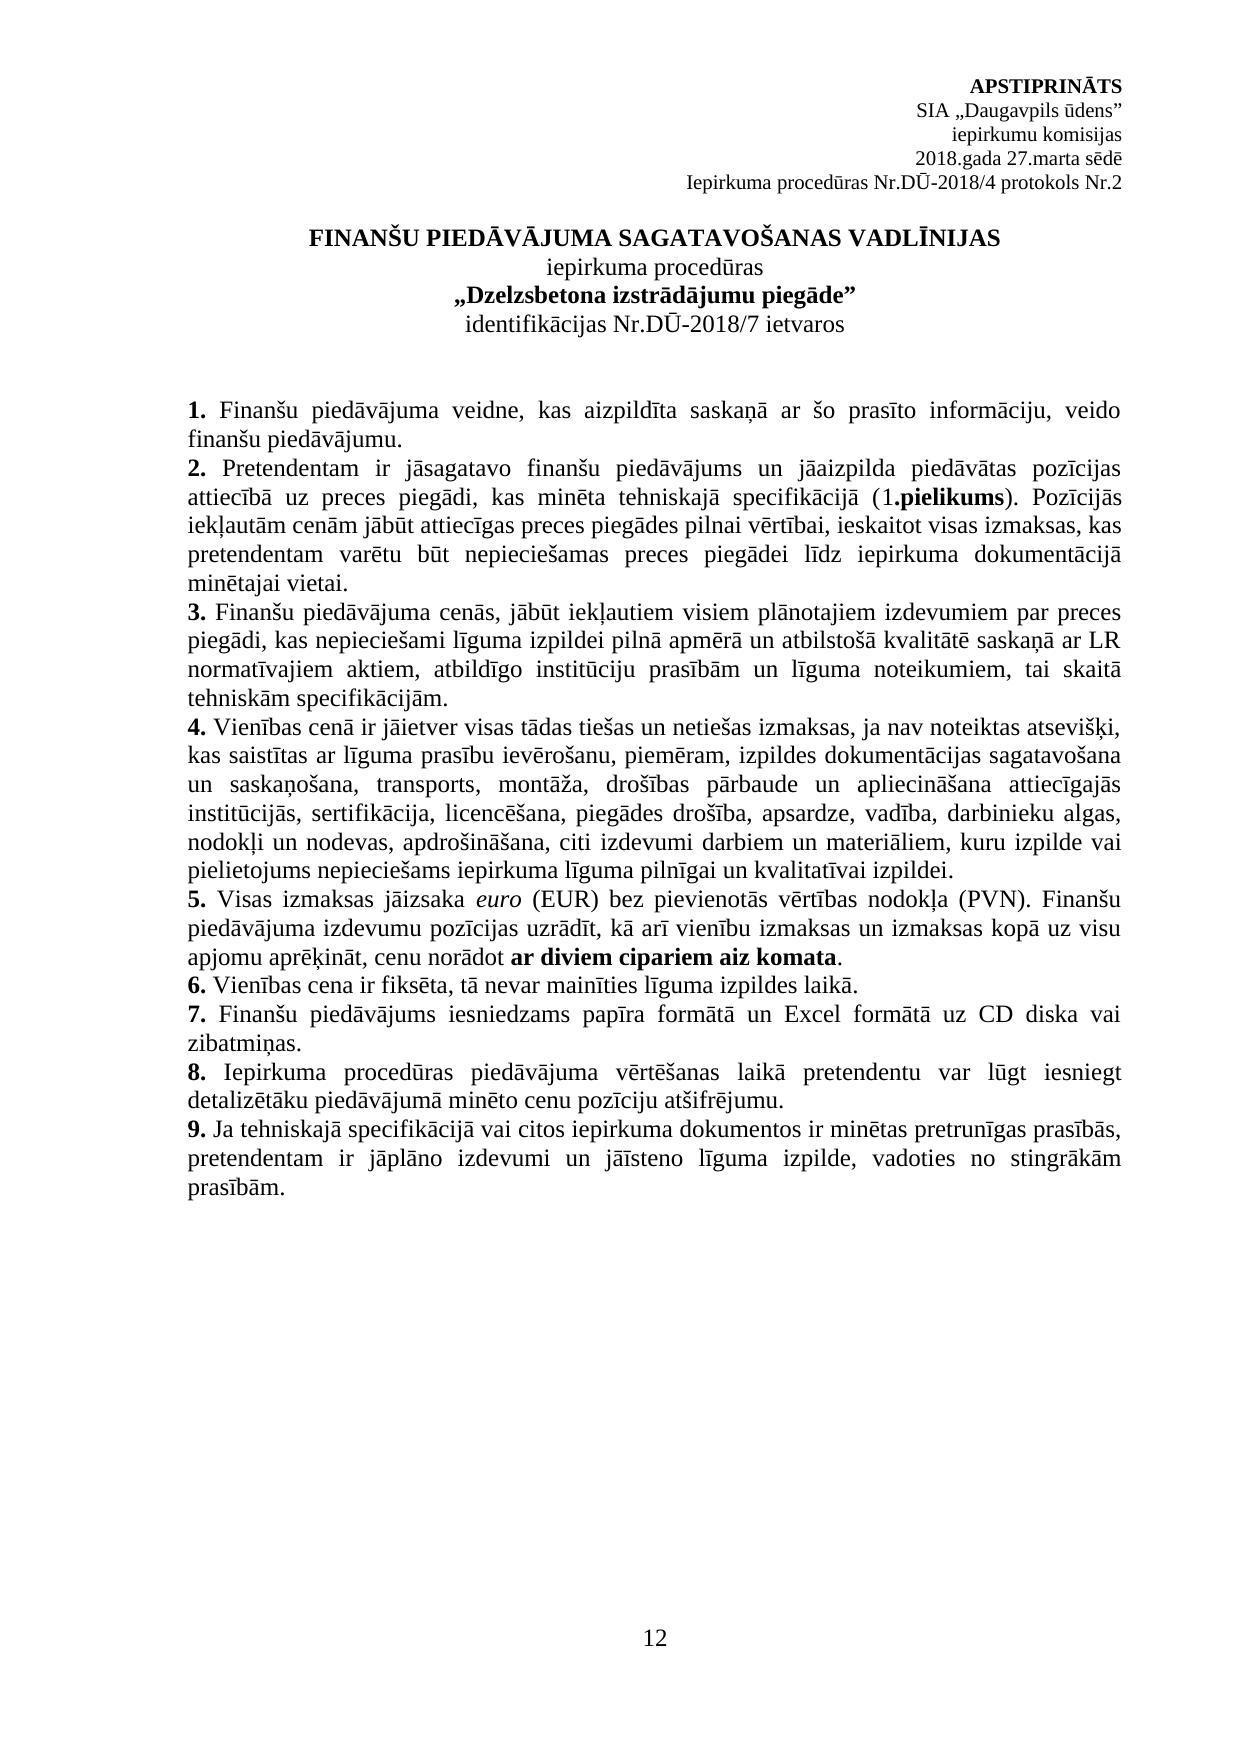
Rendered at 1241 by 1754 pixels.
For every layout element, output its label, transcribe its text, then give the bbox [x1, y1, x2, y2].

text FINANŠU PIEDĀVĀJUMA SAGATAVOŠANAS VADLĪNIJAS [187, 223, 1122, 252]
text iepirkuma procedūras [187, 252, 1122, 280]
text 5. Visas izmaksas jāizsaka euro (EUR) bez pievienotās vērtības nodokļa (PVN). Finanšu piedāvājuma izdevumu pozīcijas uzrādīt, kā arī vienību izmaksas un izmaksas kopā uz visu apjomu aprēķināt, cenu norādot ar diviem cipariem aiz komata. [187, 884, 1122, 970]
text 7. Finanšu piedāvājums iesniedzams papīra formātā un Excel formātā uz CD diska vai zibatmiņas. [187, 999, 1122, 1057]
text identifikācijas Nr.DŪ-2018/7 ietvaros [187, 309, 1122, 338]
text 8. Iepirkuma procedūras piedāvājuma vērtēšanas laikā pretendentu var lūgt iesniegt detalizētāku piedāvājumā minēto cenu pozīciju atšifrējumu. [187, 1057, 1122, 1114]
text „Dzelzsbetona izstrādājumu piegāde” [187, 280, 1122, 309]
text 6. Vienības cena ir fiksēta, tā nevar mainīties līguma izpildes laikā. [187, 970, 1122, 999]
text 4. Vienības cenā ir jāietver visas tādas tiešas un netiešas izmaksas, ja nav noteiktas atsevišķi, kas saistītas ar līguma prasību ievērošanu, piemēram, izpildes dokumentācijas sagatavošana un saskaņošana, transports, montāža, drošības pārbaude un apliecināšana attiecīgajās institūcijās, sertifikācija, licencēšana, piegādes drošība, apsardze, vadība, darbinieku algas, nodokļi un nodevas, apdrošināšana, citi izdevumi darbiem un materiāliem, kuru izpilde vai pielietojums nepieciešams iepirkuma līguma pilnīgai un kvalitatīvai izpildei. [187, 712, 1122, 884]
text 3. Finanšu piedāvājuma cenās, jābūt iekļautiem visiem plānotajiem izdevumiem par preces piegādi, kas nepieciešami līguma izpildei pilnā apmērā un atbilstošā kvalitātē saskaņā ar LR normatīvajiem aktiem, atbildīgo institūciju prasībām un līguma noteikumiem, tai skaitā tehniskām specifikācijām. [187, 597, 1122, 712]
text 1. Finanšu piedāvājuma veidne, kas aizpildīta saskaņā ar šo prasīto informāciju, veido finanšu piedāvājumu. [187, 395, 1122, 453]
text 9. Ja tehniskajā specifikācijā vai citos iepirkuma dokumentos ir minētas pretrunīgas prasībās, pretendentam ir jāplāno izdevumi un jāīsteno līguma izpilde, vadoties no stingrākām prasībām. [187, 1114, 1122, 1200]
text 2. Pretendentam ir jāsagatavo finanšu piedāvājums un jāaizpilda piedāvātas pozīcijas attiecībā uz preces piegādi, kas minēta tehniskajā specifikācijā (1.pielikums). Pozīcijās iekļautām cenām jābūt attiecīgas preces piegādes pilnai vērtībai, ieskaitot visas izmaksas, kas pretendentam varētu būt nepieciešamas preces piegādei līdz iepirkuma dokumentācijā minētajai vietai. [187, 453, 1122, 597]
